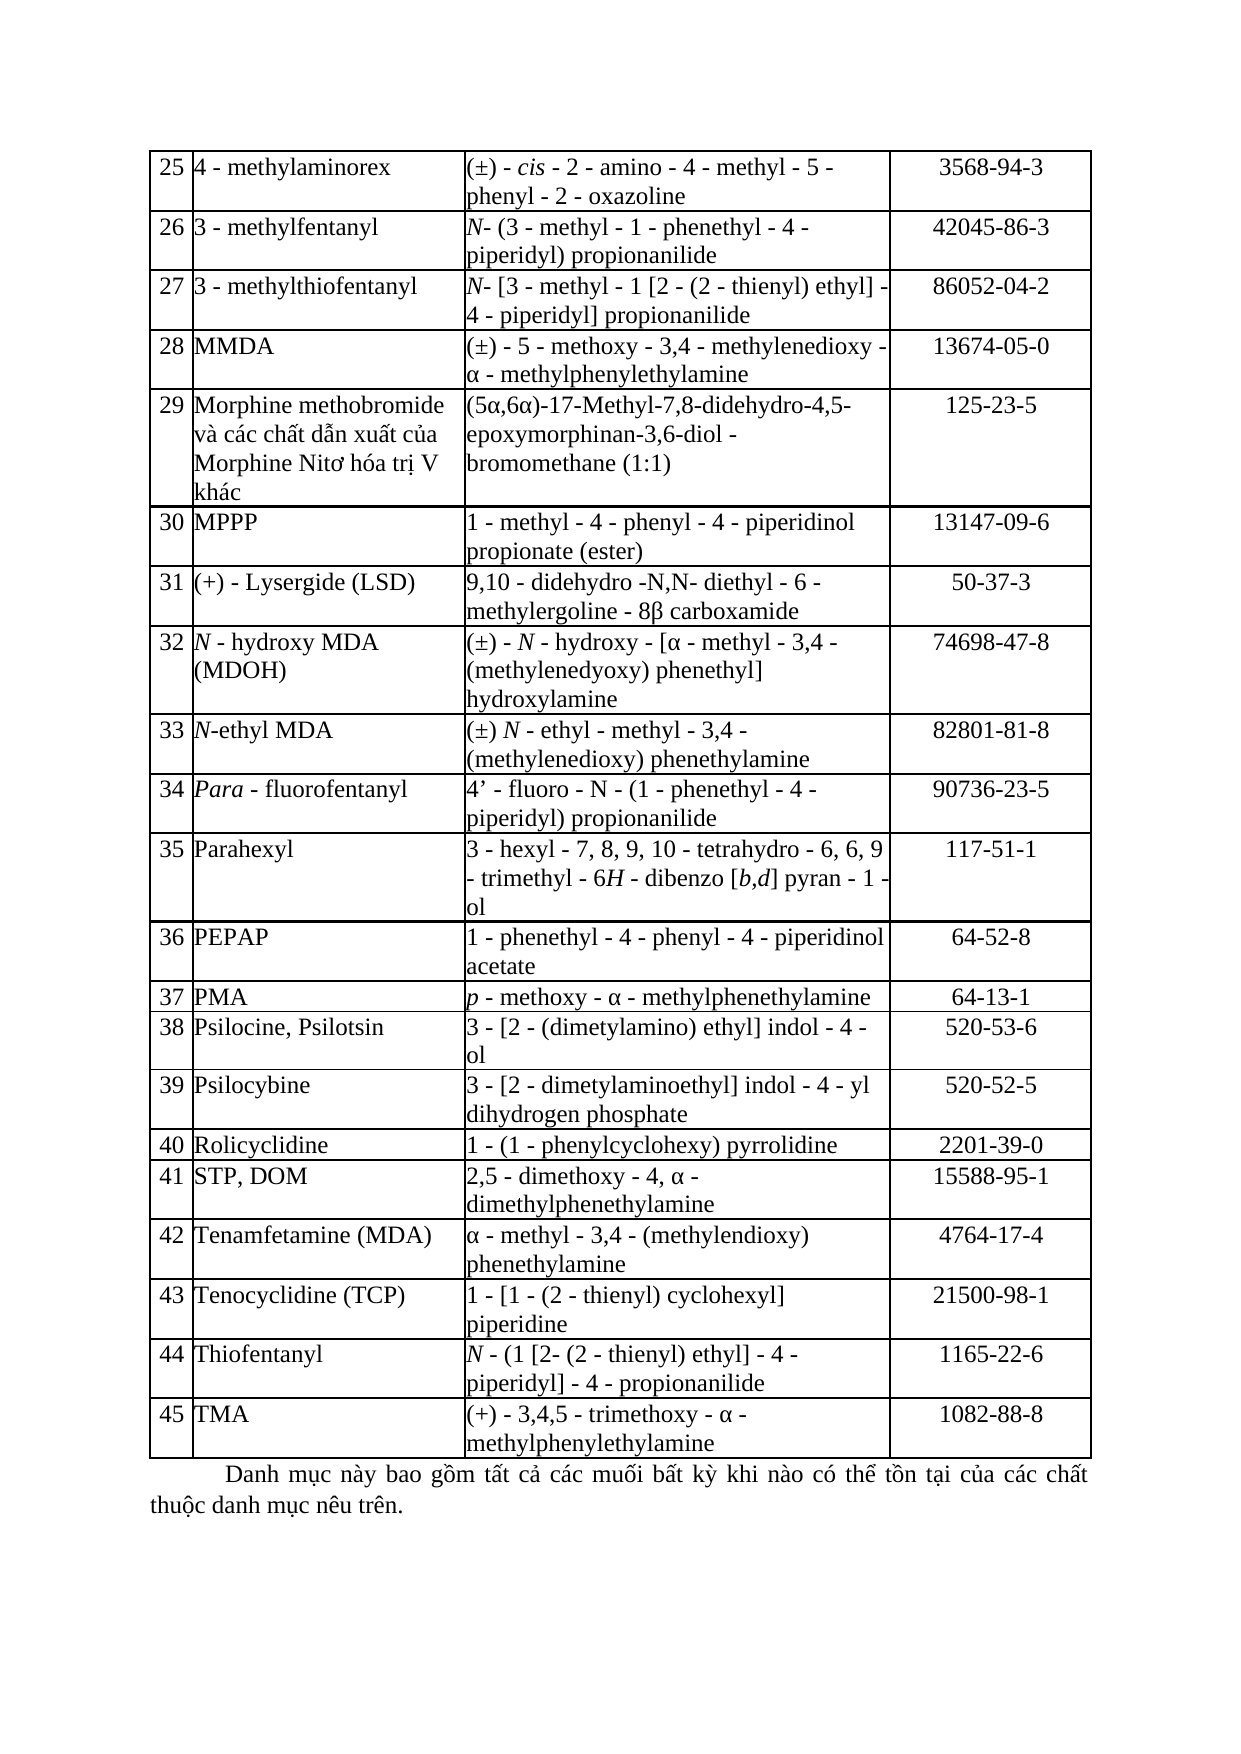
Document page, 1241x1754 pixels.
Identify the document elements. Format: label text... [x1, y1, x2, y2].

table_cell 31 [151, 567, 192, 624]
table_cell 28 [151, 331, 192, 388]
table_cell N- [3 - methyl - 1 [2 - (2 - thienyl) ethyl] - 4 - piperidyl] propionanilide [466, 271, 889, 329]
table_cell 27 [151, 271, 192, 329]
table_cell 36 [151, 923, 192, 980]
table_cell 13674-05-0 [891, 331, 1090, 388]
table_cell (5α,6α)-17-Methyl-7,8-didehydro-4,5- epoxymorphinan-3,6-diol - bromomethane (1:1) [466, 390, 889, 505]
table_cell (±) - N - hydroxy - [α - methyl - 3,4 - (methylenedyoxy) phenethyl] hydroxylamine [466, 627, 889, 713]
table_cell PEPAP [194, 923, 464, 980]
table_cell Parahexyl [194, 834, 464, 920]
table_cell 125-23-5 [891, 390, 1090, 505]
table_cell 3 - hexyl - 7, 8, 9, 10 - tetrahydro - 6, 6, 9 - trimethyl - 6H - dibenzo [b,d] pyran - 1 - ol [466, 834, 889, 920]
table_cell 44 [151, 1340, 192, 1397]
table_cell 39 [151, 1070, 192, 1128]
table_cell 1 - phenethyl - 4 - phenyl - 4 - piperidinol acetate [466, 923, 889, 980]
table_cell Morphine methobromide và các chất dẫn xuất của Morphine Nitơ hóa trị V khác [194, 390, 464, 505]
table_cell Psilocine, Psilotsin [194, 1012, 464, 1069]
table_cell 520-53-6 [891, 1012, 1090, 1069]
table_cell 4764-17-4 [891, 1220, 1090, 1278]
table_cell Thiofentanyl [194, 1340, 464, 1397]
table_cell p - methoxy - α - methylphenethylamine [466, 982, 889, 1011]
table_cell N - hydroxy MDA (MDOH) [194, 627, 464, 713]
table_cell 43 [151, 1280, 192, 1337]
table_cell 33 [151, 715, 192, 772]
table_cell 4 - methylaminorex [194, 152, 464, 209]
table_cell 13147-09-6 [891, 508, 1090, 565]
table_cell MPPP [194, 508, 464, 565]
table_cell 3 - [2 - dimetylaminoethyl] indol - 4 - yl dihydrogen phosphate [466, 1070, 889, 1128]
table_cell 32 [151, 627, 192, 713]
table_cell (+) - 3,4,5 - trimethoxy - α - methylphenylethylamine [466, 1399, 889, 1457]
table_cell Para - fluorofentanyl [194, 775, 464, 832]
table_cell MMDA [194, 331, 464, 388]
table_cell 86052-04-2 [891, 271, 1090, 329]
table_cell 1 - [1 - (2 - thienyl) cyclohexyl] piperidine [466, 1280, 889, 1337]
table_cell (±) - cis - 2 - amino - 4 - methyl - 5 - phenyl - 2 - oxazoline [466, 152, 889, 209]
table_cell (+) - Lysergide (LSD) [194, 567, 464, 624]
table_cell 21500-98-1 [891, 1280, 1090, 1337]
table_cell 82801-81-8 [891, 715, 1090, 772]
table_cell 90736-23-5 [891, 775, 1090, 832]
table_cell 41 [151, 1161, 192, 1218]
table_cell 34 [151, 775, 192, 832]
table_cell Tenamfetamine (MDA) [194, 1220, 464, 1278]
table_cell 25 [151, 152, 192, 209]
table_cell 64-52-8 [891, 923, 1090, 980]
table_cell 4’ - fluoro - N - (1 - phenethyl - 4 - piperidyl) propionanilide [466, 775, 889, 832]
table_cell 1 - methyl - 4 - phenyl - 4 - piperidinol propionate (ester) [466, 508, 889, 565]
table_cell 35 [151, 834, 192, 920]
table_cell 42045-86-3 [891, 212, 1090, 269]
table_cell 3 - methylfentanyl [194, 212, 464, 269]
table_cell 38 [151, 1012, 192, 1069]
table_cell 15588-95-1 [891, 1161, 1090, 1218]
table_cell Psilocybine [194, 1070, 464, 1128]
table_cell Rolicyclidine [194, 1130, 464, 1159]
table_cell 1082-88-8 [891, 1399, 1090, 1457]
table_cell N - (1 [2- (2 - thienyl) ethyl] - 4 - piperidyl] - 4 - propionanilide [466, 1340, 889, 1397]
table_cell 2201-39-0 [891, 1130, 1090, 1159]
table_cell 26 [151, 212, 192, 269]
table_cell (±) N - ethyl - methyl - 3,4 - (methylenedioxy) phenethylamine [466, 715, 889, 772]
table_cell N-ethyl MDA [194, 715, 464, 772]
table_cell 117-51-1 [891, 834, 1090, 920]
table_cell 42 [151, 1220, 192, 1278]
table_cell 40 [151, 1130, 192, 1159]
table_cell N- (3 - methyl - 1 - phenethyl - 4 - piperidyl) propionanilide [466, 212, 889, 269]
table_cell 1165-22-6 [891, 1340, 1090, 1397]
table_cell TMA [194, 1399, 464, 1457]
table_cell 3 - methylthiofentanyl [194, 271, 464, 329]
table_cell 3 - [2 - (dimetylamino) ethyl] indol - 4 - ol [466, 1012, 889, 1069]
table_cell 74698-47-8 [891, 627, 1090, 713]
table_cell PMA [194, 982, 464, 1011]
table_cell 45 [151, 1399, 192, 1457]
table_cell (±) - 5 - methoxy - 3,4 - methylenedioxy - α - methylphenylethylamine [466, 331, 889, 388]
table_cell 30 [151, 508, 192, 565]
table_cell 3568-94-3 [891, 152, 1090, 209]
table_cell α - methyl - 3,4 - (methylendioxy) phenethylamine [466, 1220, 889, 1278]
table_cell 9,10 - didehydro -N,N- diethyl - 6 - methylergoline - 8β carboxamide [466, 567, 889, 624]
table_cell STP, DOM [194, 1161, 464, 1218]
table_cell Tenocyclidine (TCP) [194, 1280, 464, 1337]
text Danh mục này bao gồm tất cả các muối bất kỳ khi nào có thể tồn tại của các chất thuộc danh mục nêu trên. [150, 1459, 1090, 1518]
table_cell 64-13-1 [891, 982, 1090, 1011]
table_cell 520-52-5 [891, 1070, 1090, 1128]
table_cell 29 [151, 390, 192, 505]
table_cell 2,5 - dimethoxy - 4, α - dimethylphenethylamine [466, 1161, 889, 1218]
table_cell 50-37-3 [891, 567, 1090, 624]
table_cell 37 [151, 982, 192, 1011]
table_cell 1 - (1 - phenylcyclohexy) pyrrolidine [466, 1130, 889, 1159]
